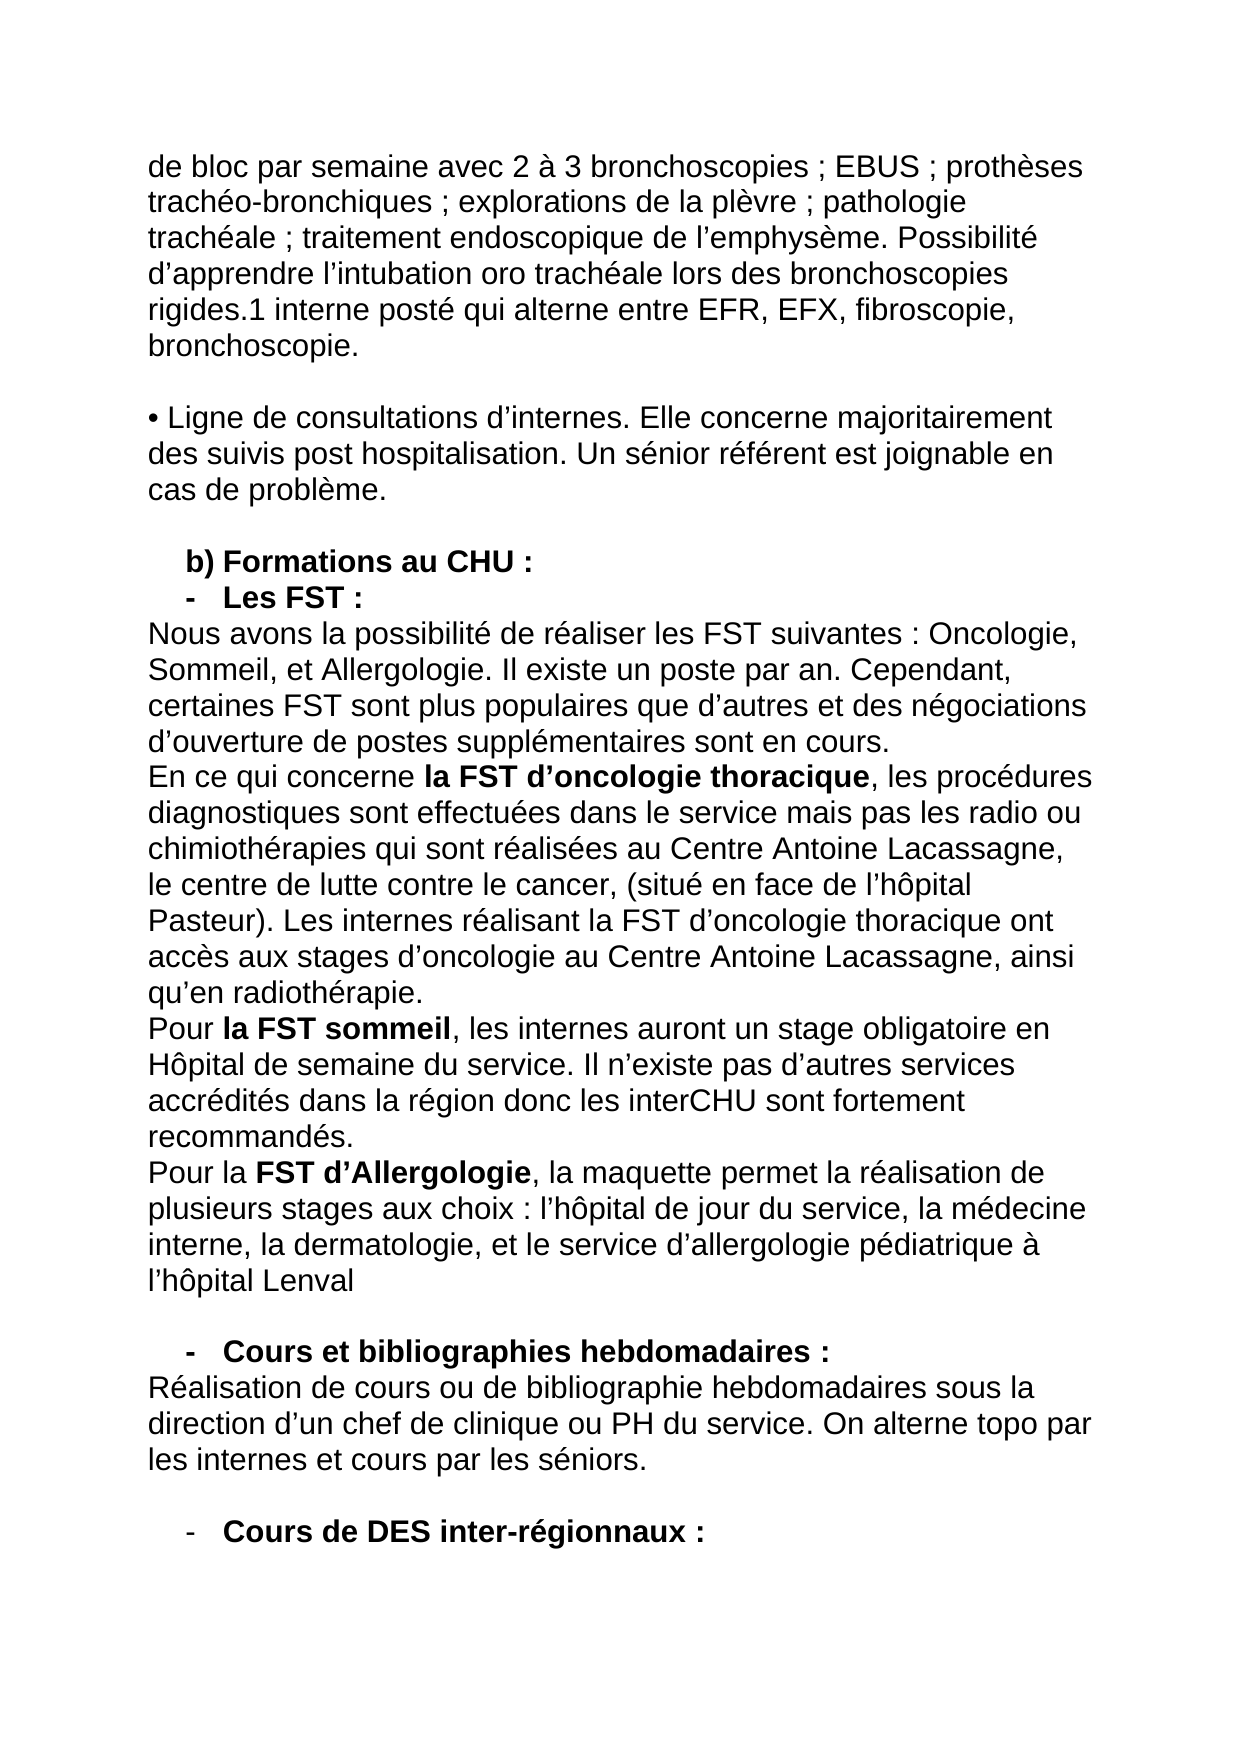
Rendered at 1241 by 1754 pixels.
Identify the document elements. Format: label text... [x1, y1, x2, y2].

text Réalisation de cours ou de bibliographie hebdomadaires sous la direction d’un chef de clinique ou PH du service. On alterne topo par les internes et cours par les séniors. [148, 1369, 1093, 1477]
list Cours et bibliographies hebdomadaires : [185, 1333, 1093, 1369]
text • Ligne de consultations d’internes. Elle concerne majoritairement des suivis post hospitalisation. Un sénior référent est joignable en cas de problème. [148, 399, 1093, 507]
text Pour la FST d’Allergologie, la maquette permet la réalisation de plusieurs stages aux choix : l’hôpital de jour du service, la médecine interne, la dermatologie, et le service d’allergologie pédiatrique à l’hôpital Lenval [148, 1154, 1093, 1298]
text Nous avons la possibilité de réaliser les FST suivantes : Oncologie, Sommeil, et Allergologie. Il existe un poste par an. Cependant, certaines FST sont plus populaires que d’autres et des négociations d’ouverture de postes supplémentaires sont en cours. [148, 615, 1093, 758]
list Cours de DES inter-régionnaux : [185, 1513, 1093, 1549]
text En ce qui concerne la FST d’oncologie thoracique, les procédures diagnostiques sont effectuées dans le service mais pas les radio ou chimiothérapies qui sont réalisées au Centre Antoine Lacassagne, le centre de lutte contre le cancer, (situé en face de l’hôpital Pasteur). Les internes réalisant la FST d’oncologie thoracique ont accès aux stages d’oncologie au Centre Antoine Lacassagne, ainsi qu’en radiothérapie. [148, 758, 1093, 1010]
text Pour la FST sommeil, les internes auront un stage obligatoire en Hôpital de semaine du service. Il n’existe pas d’autres services accrédités dans la région donc les interCHU sont fortement recommandés. [148, 1010, 1093, 1154]
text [148, 148, 1093, 363]
list Formations au CHU : [185, 543, 1093, 579]
list Les FST : [185, 579, 1093, 615]
